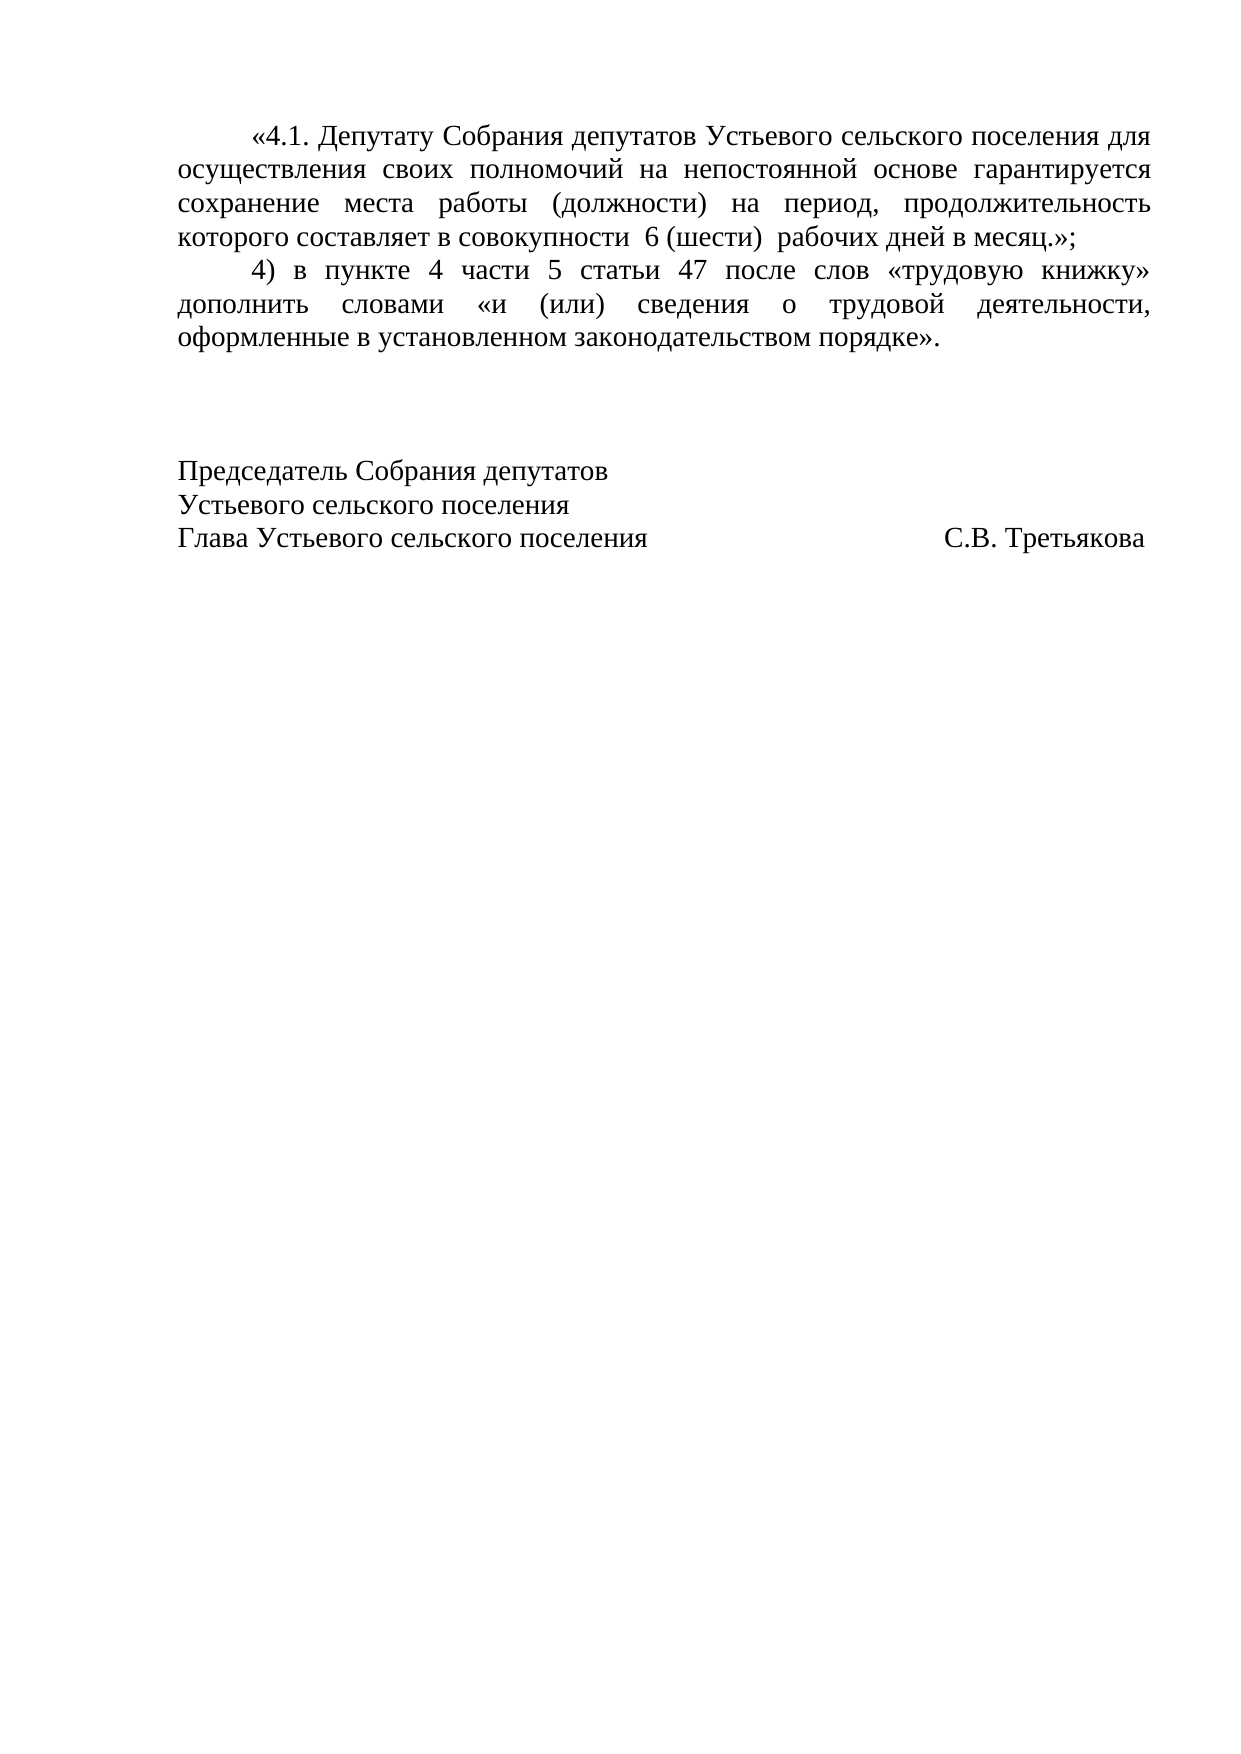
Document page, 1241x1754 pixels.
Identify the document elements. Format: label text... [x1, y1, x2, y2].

text «4.1. Депутату Собрания депутатов Устьевого сельского поселения для осуществления своих полномочий на непостоянной основе гарантируется сохранение места работы (должности) на период, продолжительность которого составляет в совокупности 6 (шести) рабочих дней в месяц.»; [177, 118, 1152, 252]
text Глава Устьевого сельского поселения С.В. Третьякова [177, 521, 1152, 554]
text Председатель Собрания депутатов [177, 453, 1152, 487]
text Устьевого сельского поселения [177, 487, 1152, 521]
text 4) в пункте 4 части 5 статьи 47 после слов «трудовую книжку» дополнить словами «и (или) сведения о трудовой деятельности, оформленные в установленном законодательством порядке». [177, 252, 1152, 353]
